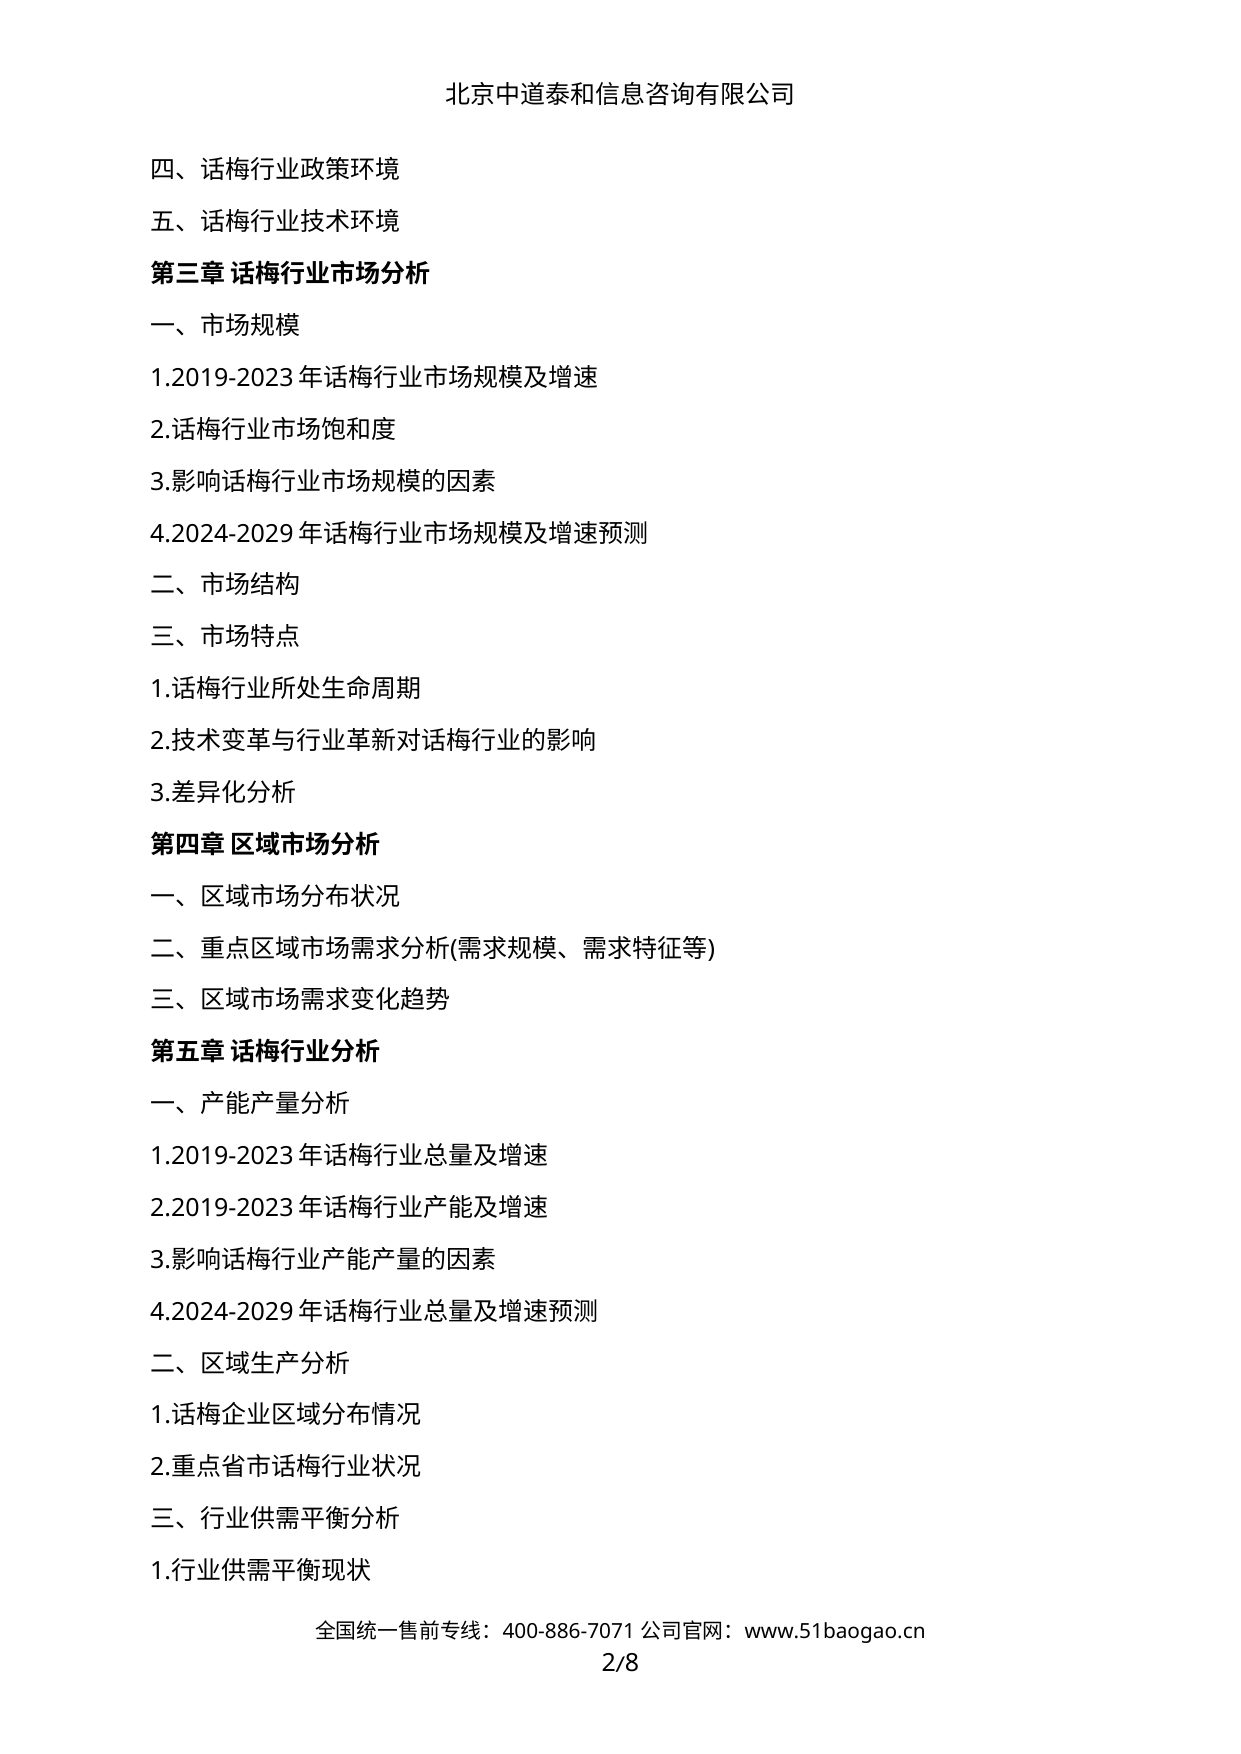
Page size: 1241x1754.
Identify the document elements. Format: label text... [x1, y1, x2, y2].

text 三、市场特点 [150, 617, 1090, 653]
text 一、区域市场分布状况 [150, 876, 1090, 912]
text 一、产能产量分析 [150, 1084, 1090, 1120]
text 三、行业供需平衡分析 [150, 1499, 1090, 1535]
text 二、市场结构 [150, 565, 1090, 601]
text 2.重点省市话梅行业状况 [150, 1447, 1090, 1483]
text 1.话梅企业区域分布情况 [150, 1395, 1090, 1431]
text 1.行业供需平衡现状 [150, 1551, 1090, 1587]
text 第五章 话梅行业分析 [150, 1032, 1090, 1068]
text 1.话梅行业所处生命周期 [150, 669, 1090, 705]
text 4.2024-2029年话梅行业总量及增速预测 [150, 1291, 1090, 1327]
text 3.差异化分析 [150, 772, 1090, 809]
text 1.2019-2023年话梅行业总量及增速 [150, 1136, 1090, 1172]
text 3.影响话梅行业市场规模的因素 [150, 461, 1090, 497]
text 第三章 话梅行业市场分析 [150, 254, 1090, 290]
text 4.2024-2029年话梅行业市场规模及增速预测 [150, 513, 1090, 549]
text 五、话梅行业技术环境 [150, 202, 1090, 238]
text 二、重点区域市场需求分析(需求规模、需求特征等) [150, 928, 1090, 964]
text 三、区域市场需求变化趋势 [150, 980, 1090, 1016]
text 四、话梅行业政策环境 [150, 150, 1090, 186]
text 一、市场规模 [150, 306, 1090, 342]
text 二、区域生产分析 [150, 1343, 1090, 1379]
text 2.技术变革与行业革新对话梅行业的影响 [150, 721, 1090, 757]
text 第四章 区域市场分析 [150, 824, 1090, 861]
text 2.话梅行业市场饱和度 [150, 409, 1090, 446]
text 3.影响话梅行业产能产量的因素 [150, 1239, 1090, 1276]
text 1.2019-2023年话梅行业市场规模及增速 [150, 357, 1090, 394]
text 2.2019-2023年话梅行业产能及增速 [150, 1187, 1090, 1224]
